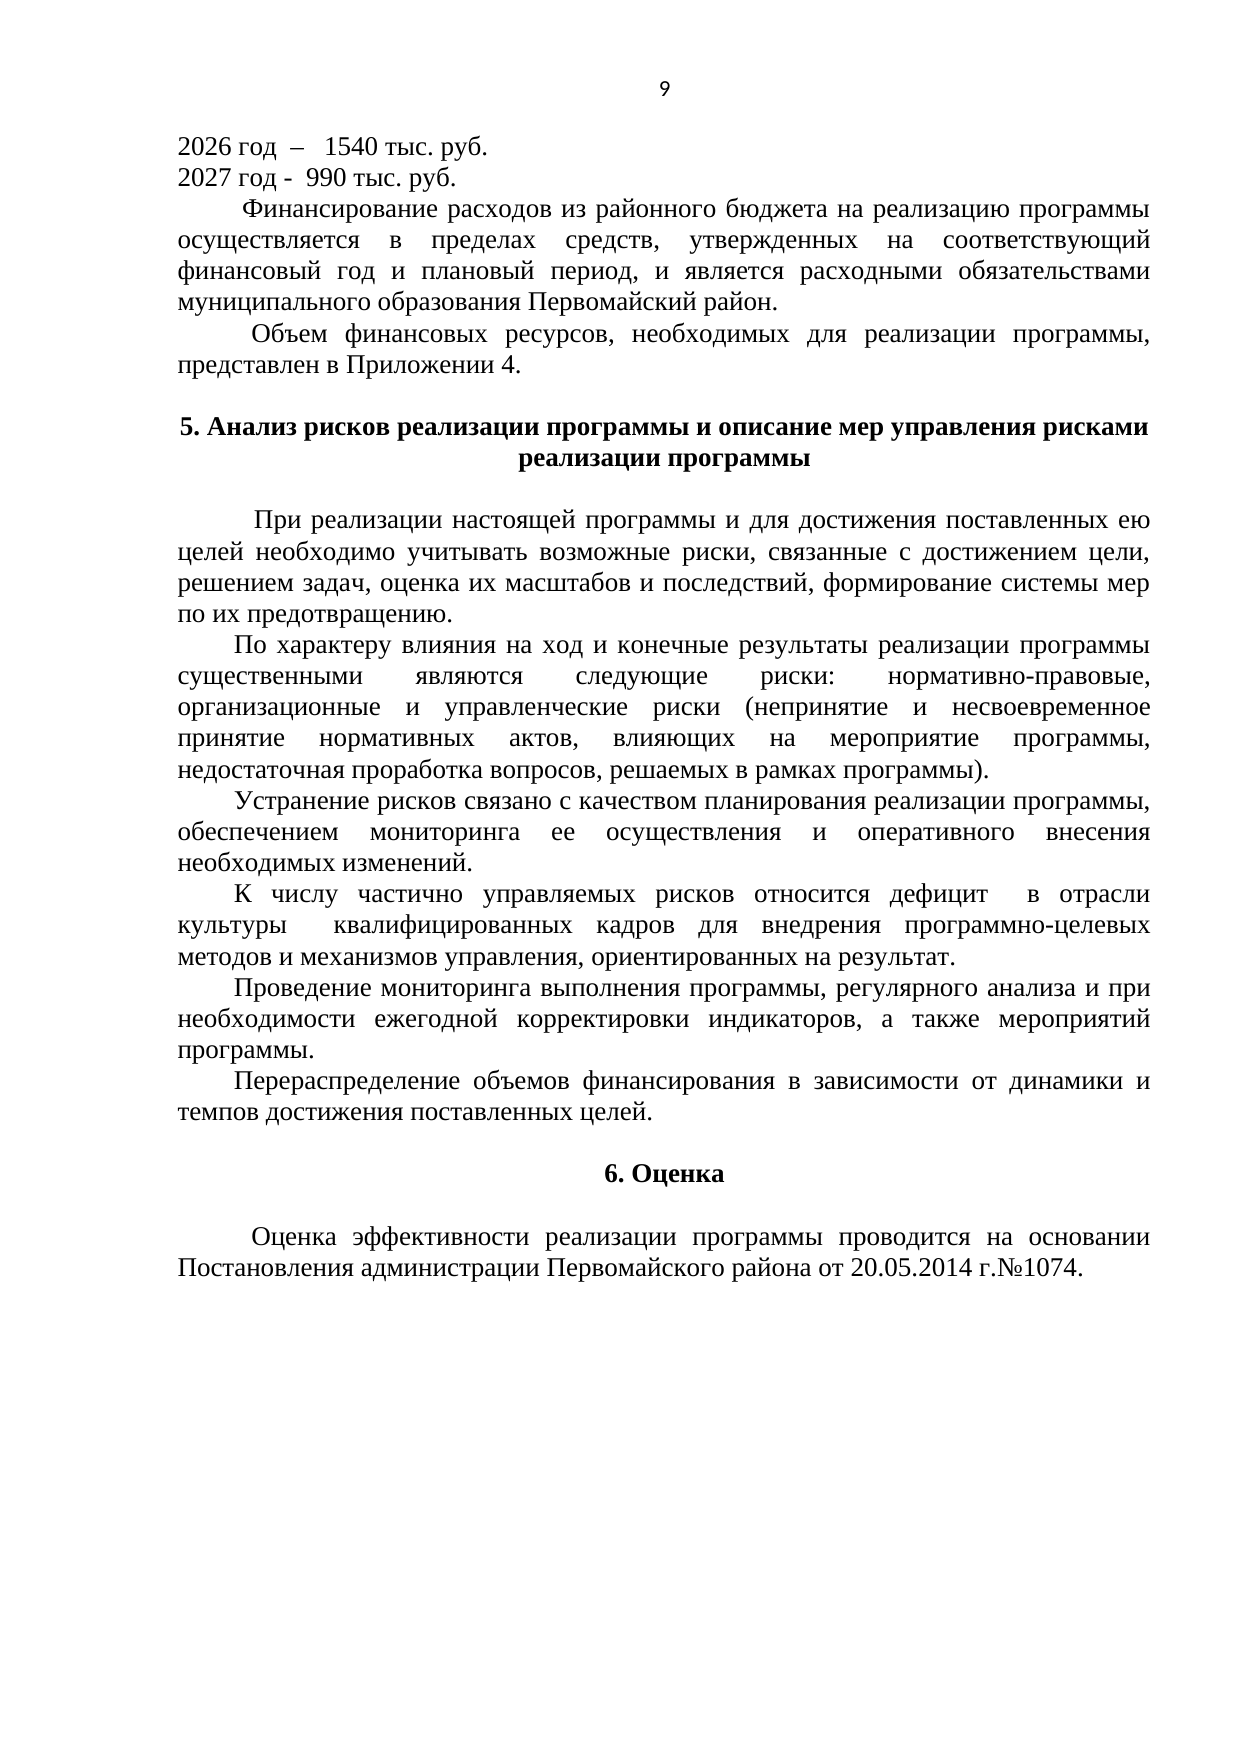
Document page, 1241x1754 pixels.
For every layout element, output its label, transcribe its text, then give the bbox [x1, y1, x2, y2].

text При реализации настоящей программы и для достижения поставленных ею целей необходимо учитывать возможные риски, связанные с достижением цели, решением задач, оценка их масштабов и последствий, формирование системы мер по их предотвращению. [177, 503, 1152, 628]
text Оценка эффективности реализации программы проводится на основании Постановления администрации Первомайского района от 20.05.2014 г.№1074. [177, 1220, 1152, 1282]
text Устранение рисков связано с качеством планирования реализации программы, обеспечением мониторинга ее осуществления и оперативного внесения необходимых изменений. [177, 784, 1152, 877]
text По характеру влияния на ход и конечные результаты реализации программы существенными являются следующие риски: нормативно-правовые, организационные и управленческие риски (непринятие и несвоевременное принятие нормативных актов, влияющих на мероприятие программы, недостаточная проработка вопросов, решаемых в рамках программы). [177, 628, 1152, 784]
text Перераспределение объемов финансирования в зависимости от динамики и темпов достижения поставленных целей. [177, 1064, 1152, 1126]
text 2027 год - 990 тыс. руб. [177, 161, 1152, 192]
text К числу частично управляемых рисков относится дефицит в отрасли культуры квалифицированных кадров для внедрения программно-целевых методов и механизмов управления, ориентированных на результат. [177, 877, 1152, 971]
text Объем финансовых ресурсов, необходимых для реализации программы, представлен в Приложении 4. [177, 317, 1152, 379]
text Финансирование расходов из районного бюджета на реализацию программы осуществляется в пределах средств, утвержденных на соответствующий финансовый год и плановый период, и является расходными обязательствами муниципального образования Первомайский район. [177, 192, 1152, 317]
text 2026 год – 1540 тыс. руб. [177, 130, 1152, 161]
text Проведение мониторинга выполнения программы, регулярного анализа и при необходимости ежегодной корректировки индикаторов, а также мероприятий программы. [177, 971, 1152, 1064]
text 6. Оценка [177, 1158, 1152, 1189]
text 5. Анализ рисков реализации программы и описание мер управления рисками реализации программы [177, 410, 1152, 472]
